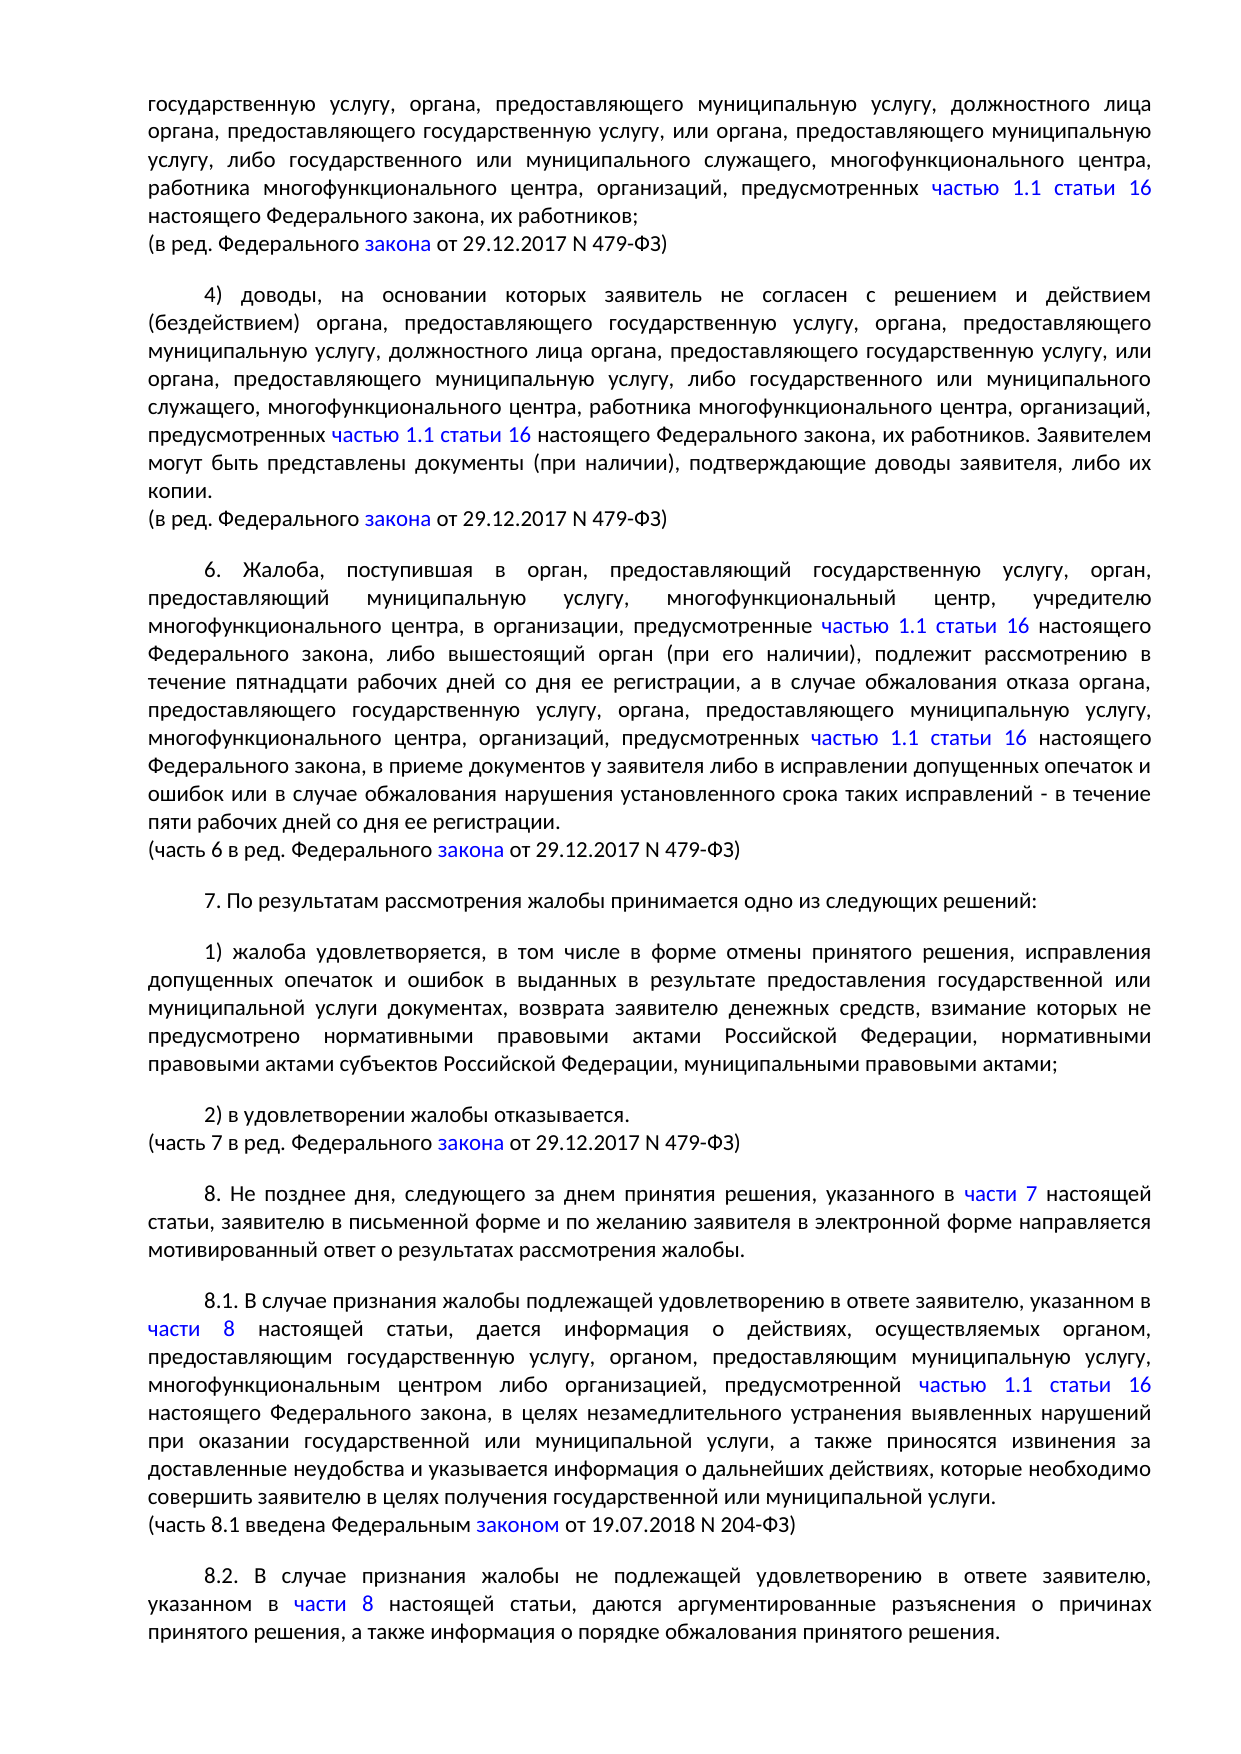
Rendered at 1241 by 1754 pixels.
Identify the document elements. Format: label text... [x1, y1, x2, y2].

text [148, 89, 1152, 229]
text (в ред. Федерального закона от 29.12.2017 N 479-ФЗ) [148, 229, 1152, 257]
text 6. Жалоба, поступившая в орган, предоставляющий государственную услугу, орган, предоставляющий муниципальную услугу, многофункциональный центр, учредителю многофункционального центра, в организации, предусмотренные частью 1.1 статьи 16 настоящего Федерального закона, либо вышестоящий орган (при его наличии), подлежит рассмотрению в течение пятнадцати рабочих дней со дня ее регистрации, а в случае обжалования отказа органа, предоставляющего государственную услугу, органа, предоставляющего муниципальную услугу, многофункционального центра, организаций, предусмотренных частью 1.1 статьи 16 настоящего Федерального закона, в приеме документов у заявителя либо в исправлении допущенных опечаток и ошибок или в случае обжалования нарушения установленного срока таких исправлений - в течение пяти рабочих дней со дня ее регистрации. [148, 555, 1152, 835]
text 8. Не позднее дня, следующего за днем принятия решения, указанного в части 7 настоящей статьи, заявителю в письменной форме и по желанию заявителя в электронной форме направляется мотивированный ответ о результатах рассмотрения жалобы. [148, 1179, 1152, 1263]
text (часть 8.1 введена Федеральным законом от 19.07.2018 N 204-ФЗ) [148, 1510, 1152, 1538]
text 2) в удовлетворении жалобы отказывается. [148, 1100, 1152, 1128]
text (в ред. Федерального закона от 29.12.2017 N 479-ФЗ) [148, 504, 1152, 532]
text (часть 7 в ред. Федерального закона от 29.12.2017 N 479-ФЗ) [148, 1128, 1152, 1156]
text 7. По результатам рассмотрения жалобы принимается одно из следующих решений: [148, 886, 1152, 914]
text 4) доводы, на основании которых заявитель не согласен с решением и действием (бездействием) органа, предоставляющего государственную услугу, органа, предоставляющего муниципальную услугу, должностного лица органа, предоставляющего государственную услугу, или органа, предоставляющего муниципальную услугу, либо государственного или муниципального служащего, многофункционального центра, работника многофункционального центра, организаций, предусмотренных частью 1.1 статьи 16 настоящего Федерального закона, их работников. Заявителем могут быть представлены документы (при наличии), подтверждающие доводы заявителя, либо их копии. [148, 280, 1152, 504]
text 8.1. В случае признания жалобы подлежащей удовлетворению в ответе заявителю, указанном в части 8 настоящей статьи, дается информация о действиях, осуществляемых органом, предоставляющим государственную услугу, органом, предоставляющим муниципальную услугу, многофункциональным центром либо организацией, предусмотренной частью 1.1 статьи 16 настоящего Федерального закона, в целях незамедлительного устранения выявленных нарушений при оказании государственной или муниципальной услуги, а также приносятся извинения за доставленные неудобства и указывается информация о дальнейших действиях, которые необходимо совершить заявителю в целях получения государственной или муниципальной услуги. [148, 1286, 1152, 1510]
text (часть 6 в ред. Федерального закона от 29.12.2017 N 479-ФЗ) [148, 835, 1152, 863]
text 8.2. В случае признания жалобы не подлежащей удовлетворению в ответе заявителю, указанном в части 8 настоящей статьи, даются аргументированные разъяснения о причинах принятого решения, а также информация о порядке обжалования принятого решения. [148, 1561, 1152, 1645]
text 1) жалоба удовлетворяется, в том числе в форме отмены принятого решения, исправления допущенных опечаток и ошибок в выданных в результате предоставления государственной или муниципальной услуги документах, возврата заявителю денежных средств, взимание которых не предусмотрено нормативными правовыми актами Российской Федерации, нормативными правовыми актами субъектов Российской Федерации, муниципальными правовыми актами; [148, 937, 1152, 1077]
